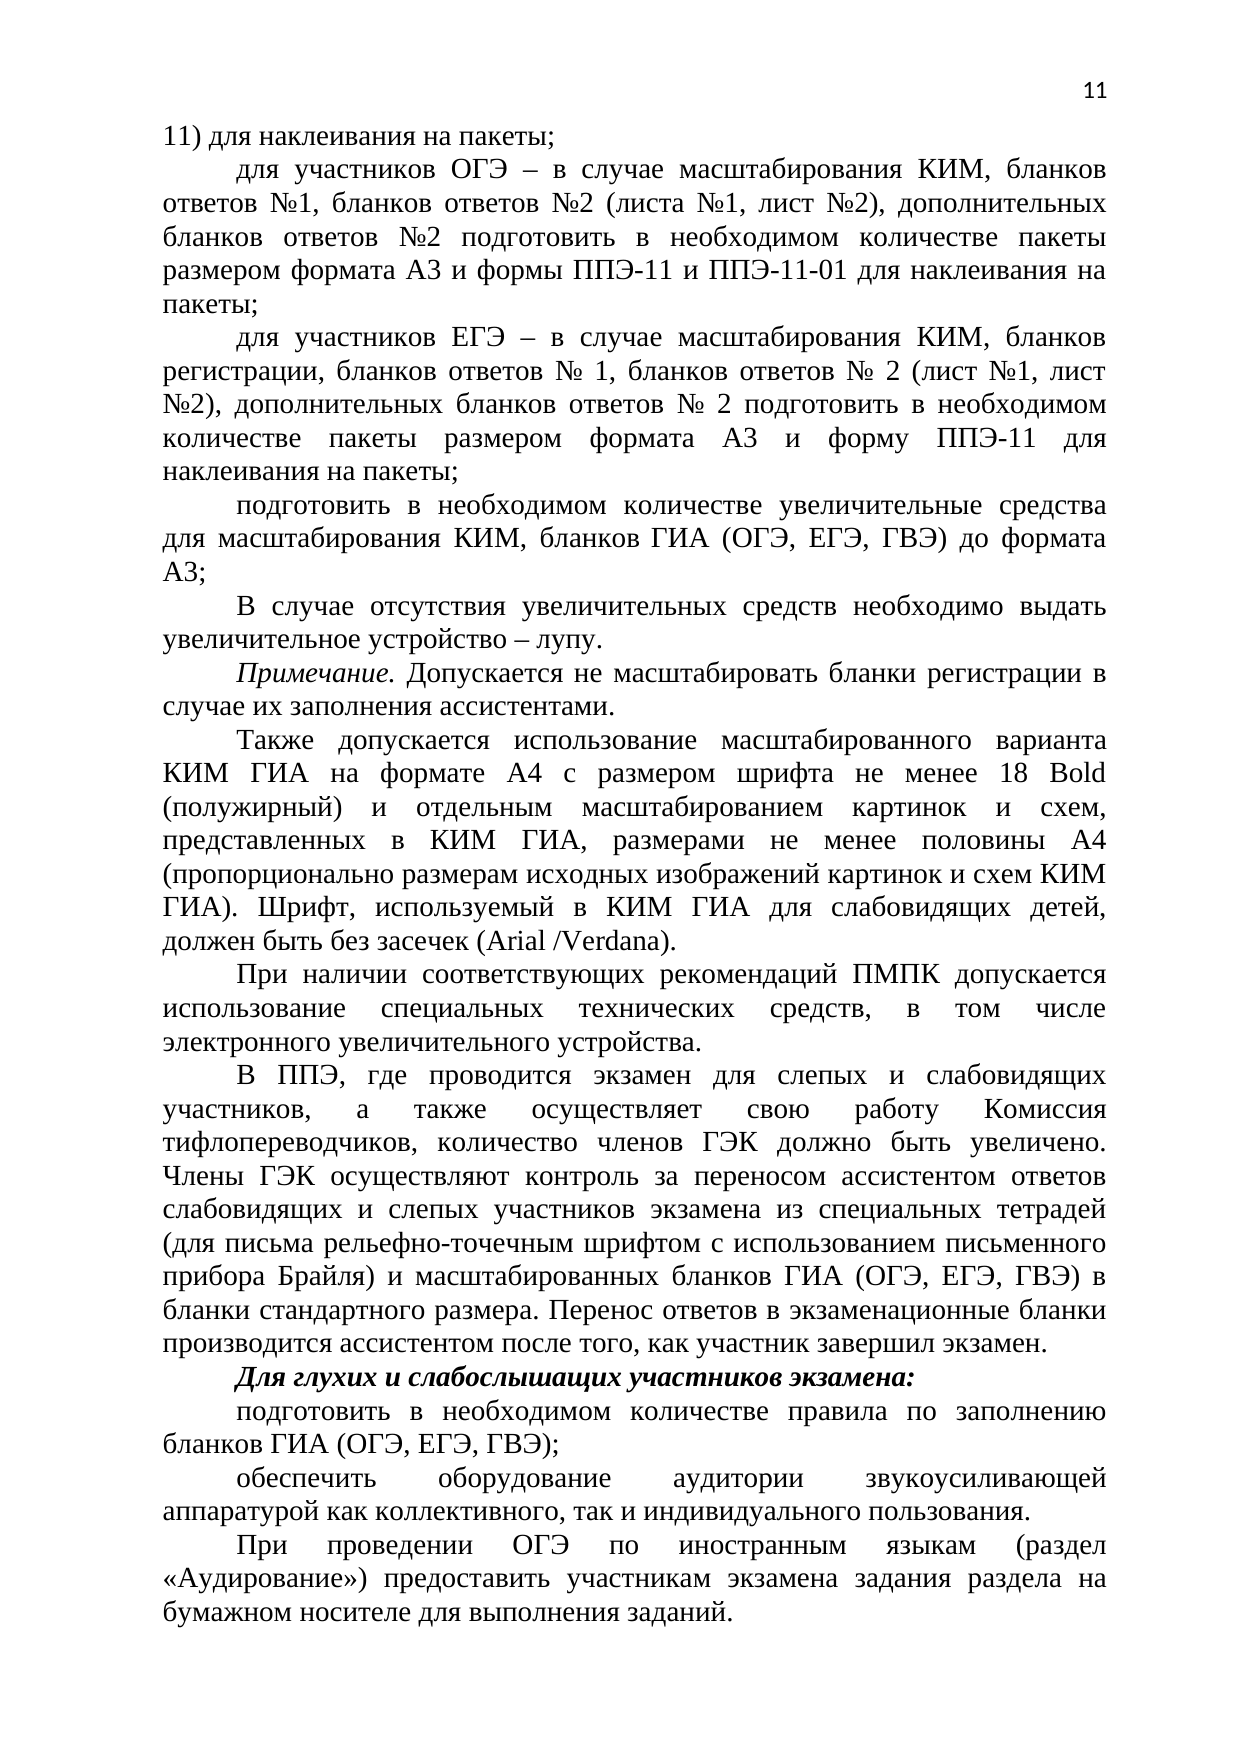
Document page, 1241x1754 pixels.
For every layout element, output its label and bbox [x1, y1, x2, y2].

table_header [151, 118, 1118, 1627]
